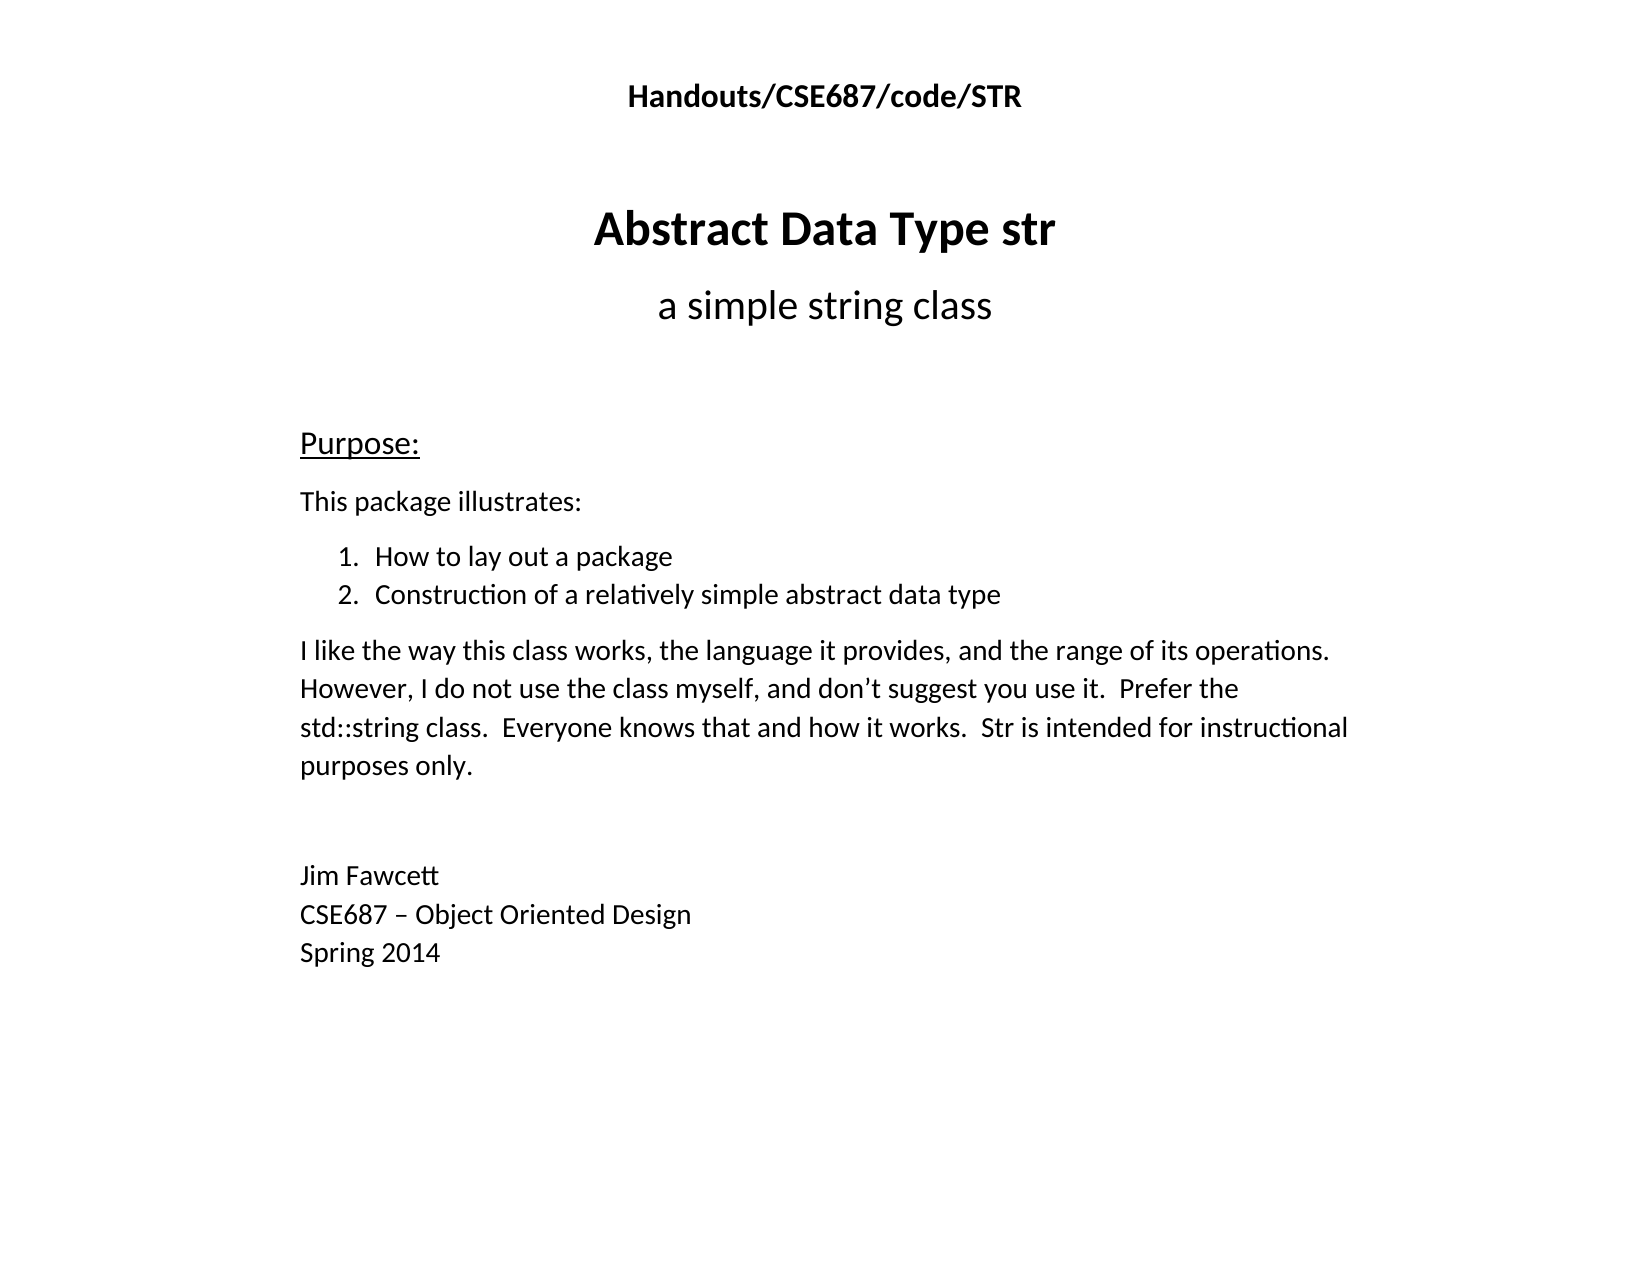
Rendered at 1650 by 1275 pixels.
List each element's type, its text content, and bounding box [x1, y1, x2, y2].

text CSE687 – Object Oriented Design [300, 896, 1350, 931]
list Construction of a relatively simple abstract data type [337, 577, 1350, 612]
text This package illustrates: [300, 483, 1350, 519]
text Abstract Data Type str [300, 197, 1350, 258]
text I like the way this class works, the language it provides, and the range of its operations. However, I do not use the class myself, and don’t suggest you use it. Prefer the std::string class. Everyone knows that and how it works. Str is intended for instructional purposes only. [300, 632, 1350, 783]
list How to lay out a package [337, 538, 1350, 574]
text a simple string class [300, 279, 1350, 330]
text Jim Fawcett [300, 857, 1350, 893]
text Purpose: [300, 422, 1350, 463]
text Spring 2014 [300, 934, 1350, 970]
